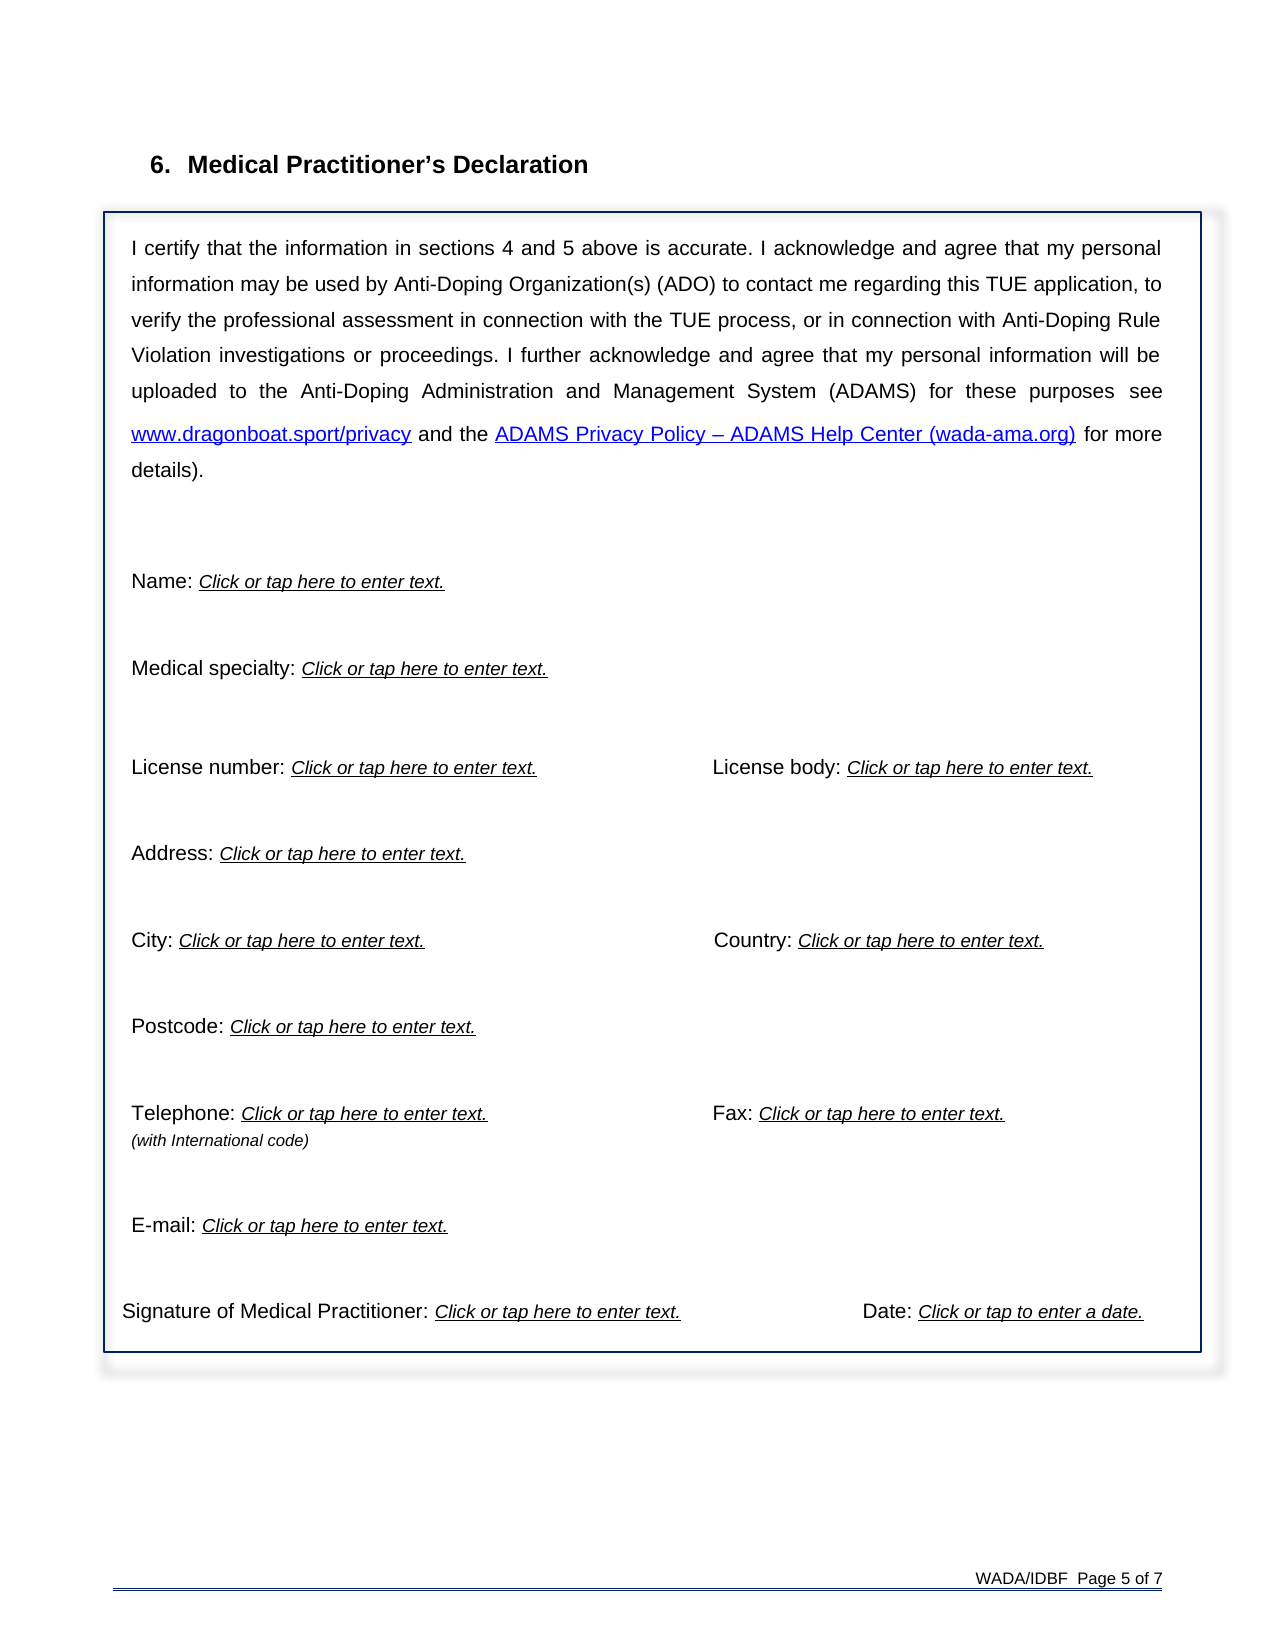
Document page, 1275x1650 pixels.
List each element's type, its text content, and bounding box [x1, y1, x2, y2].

text Postcode: [112, 1014, 1162, 1038]
text Address: [112, 841, 1162, 865]
text Name: [112, 569, 1162, 593]
text Medical specialty: [112, 656, 1162, 680]
text (with International code) [112, 1131, 1162, 1150]
text I certify that the information in sections 4 and 5 above is accurate. I acknowledge and agree that my personal information may be used by Anti-Doping Organization(s) (ADO) to contact me regarding this TUE application, to verify the professional assessment in connection with the TUE process, or in connection with Anti-Doping Rule Violation investigations or proceedings. I further acknowledge and agree that my personal information will be uploaded to the Anti-Doping Administration and Management System (ADAMS) for these purposes see www.dragonboat.sport/privacy and the ADAMS Privacy Policy – ADAMS Help Center (wada-ama.org) for more details). [131, 236, 1162, 482]
text City: Country: [112, 928, 1162, 952]
text Telephone: Fax: [112, 1101, 1162, 1124]
text Signature of Medical Practitioner: Date: [112, 1299, 1162, 1323]
text License number: License body: [112, 755, 1162, 779]
list Medical Practitioner’s Declaration [150, 150, 1162, 179]
text E-mail: [112, 1212, 1162, 1236]
